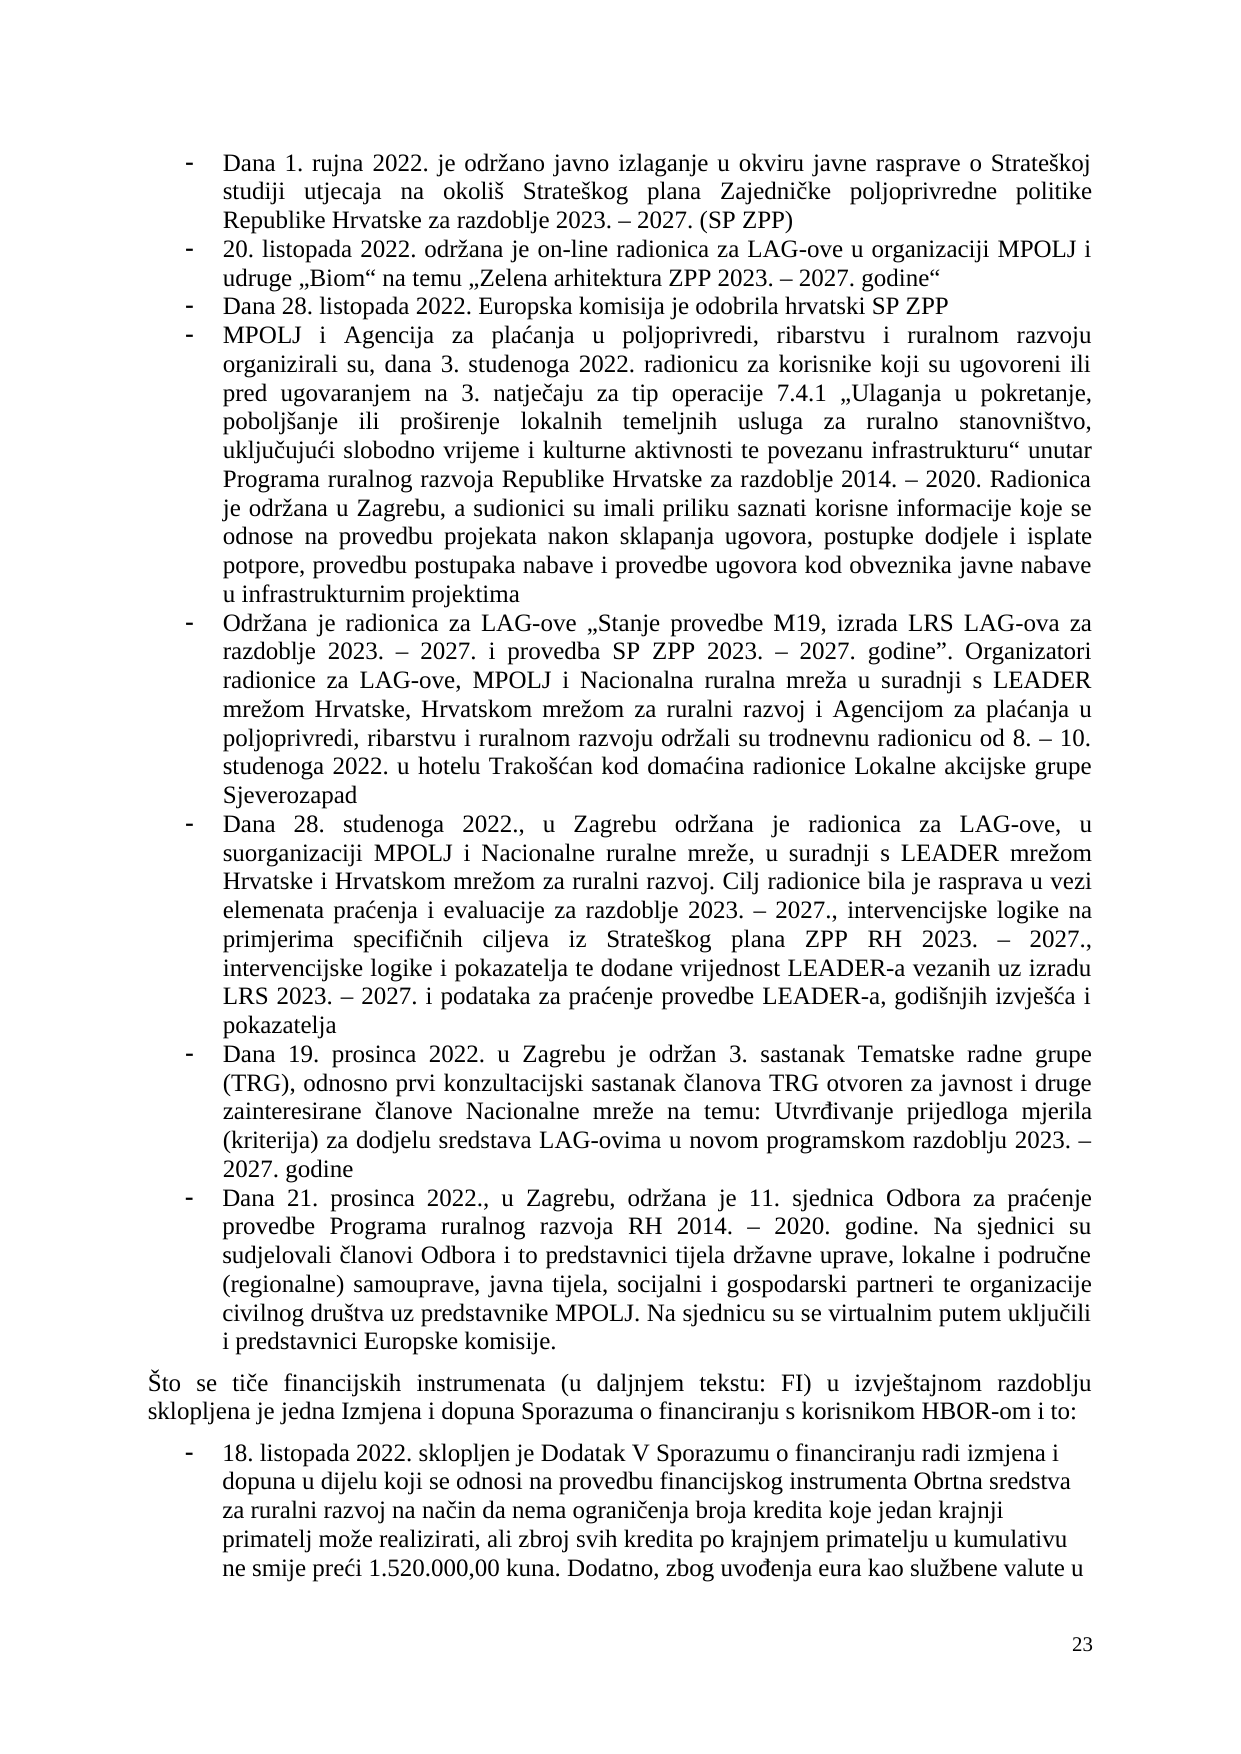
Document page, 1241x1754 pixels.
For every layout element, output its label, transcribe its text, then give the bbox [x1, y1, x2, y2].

list Dana 28. studenoga 2022., u Zagrebu održana je radionica za LAG-ove, u suorganizaciji MPOLJ i Nacionalne ruralne mreže, u suradnji s LEADER mrežom Hrvatske i Hrvatskom mrežom za ruralni razvoj. Cilj radionice bila je rasprava u vezi elemenata praćenja i evaluacije za razdoblje 2023. – 2027., intervencijske logike na primjerima specifičnih ciljeva iz Strateškog plana ZPP RH 2023. – 2027., intervencijske logike i pokazatelja te dodane vrijednost LEADER-a vezanih uz izradu LRS 2023. – 2027. i podataka za praćenje provedbe LEADER-a, godišnjih izvješća i pokazatelja [185, 809, 1093, 1039]
list Dana 19. prosinca 2022. u Zagrebu je održan 3. sastanak Tematske radne grupe (TRG), odnosno prvi konzultacijski sastanak članova TRG otvoren za javnost i druge zainteresirane članove Nacionalne mreže na temu: Utvrđivanje prijedloga mjerila (kriterija) za dodjelu sredstava LAG-ovima u novom programskom razdoblju 2023. – 2027. godine [185, 1039, 1093, 1183]
list Dana 21. prosinca 2022., u Zagrebu, održana je 11. sjednica Odbora za praćenje provedbe Programa ruralnog razvoja RH 2014. – 2020. godine. Na sjednici su sudjelovali članovi Odbora i to predstavnici tijela državne uprave, lokalne i područne (regionalne) samouprave, javna tijela, socijalni i gospodarski partneri te organizacije civilnog društva uz predstavnike MPOLJ. Na sjednicu su se virtualnim putem uključili i predstavnici Europske komisije. [185, 1183, 1093, 1355]
list 20. listopada 2022. održana je on-line radionica za LAG-ove u organizaciji MPOLJ i udruge „Biom“ na temu „Zelena arhitektura ZPP 2023. – 2027. godine“ [185, 234, 1093, 291]
list Dana 1. rujna 2022. je održano javno izlaganje u okviru javne rasprave o Strateškoj studiji utjecaja na okoliš Strateškog plana Zajedničke poljoprivredne politike Republike Hrvatske za razdoblje 2023. – 2027. (SP ZPP) [185, 148, 1093, 234]
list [185, 1438, 1093, 1581]
list Dana 28. listopada 2022. Europska komisija je odobrila hrvatski SP ZPP [185, 291, 1093, 320]
list Održana je radionica za LAG-ove „Stanje provedbe M19, izrada LRS LAG-ova za razdoblje 2023. – 2027. i provedba SP ZPP 2023. – 2027. godine”. Organizatori radionice za LAG-ove, MPOLJ i Nacionalna ruralna mreža u suradnji s LEADER mrežom Hrvatske, Hrvatskom mrežom za ruralni razvoj i Agencijom za plaćanja u poljoprivredi, ribarstvu i ruralnom razvoju održali su trodnevnu radionicu od 8. – 10. studenoga 2022. u hotelu Trakošćan kod domaćina radionice Lokalne akcijske grupe Sjeverozapad [185, 608, 1093, 809]
text Što se tiče financijskih instrumenata (u daljnjem tekstu: FI) u izvještajnom razdoblju sklopljena je jedna Izmjena i dopuna Sporazuma o financiranju s korisnikom HBOR-om i to: [148, 1368, 1093, 1425]
list MPOLJ i Agencija za plaćanja u poljoprivredi, ribarstvu i ruralnom razvoju organizirali su, dana 3. studenoga 2022. radionicu za korisnike koji su ugovoreni ili pred ugovaranjem na 3. natječaju za tip operacije 7.4.1 „Ulaganja u pokretanje, poboljšanje ili proširenje lokalnih temeljnih usluga za ruralno stanovništvo, uključujući slobodno vrijeme i kulturne aktivnosti te povezanu infrastrukturu“ unutar Programa ruralnog razvoja Republike Hrvatske za razdoblje 2014. – 2020. Radionica je održana u Zagrebu, a sudionici su imali priliku saznati korisne informacije koje se odnose na provedbu projekata nakon sklapanja ugovora, postupke dodjele i isplate potpore, provedbu postupaka nabave i provedbe ugovora kod obveznika javne nabave u infrastrukturnim projektima [185, 320, 1093, 608]
